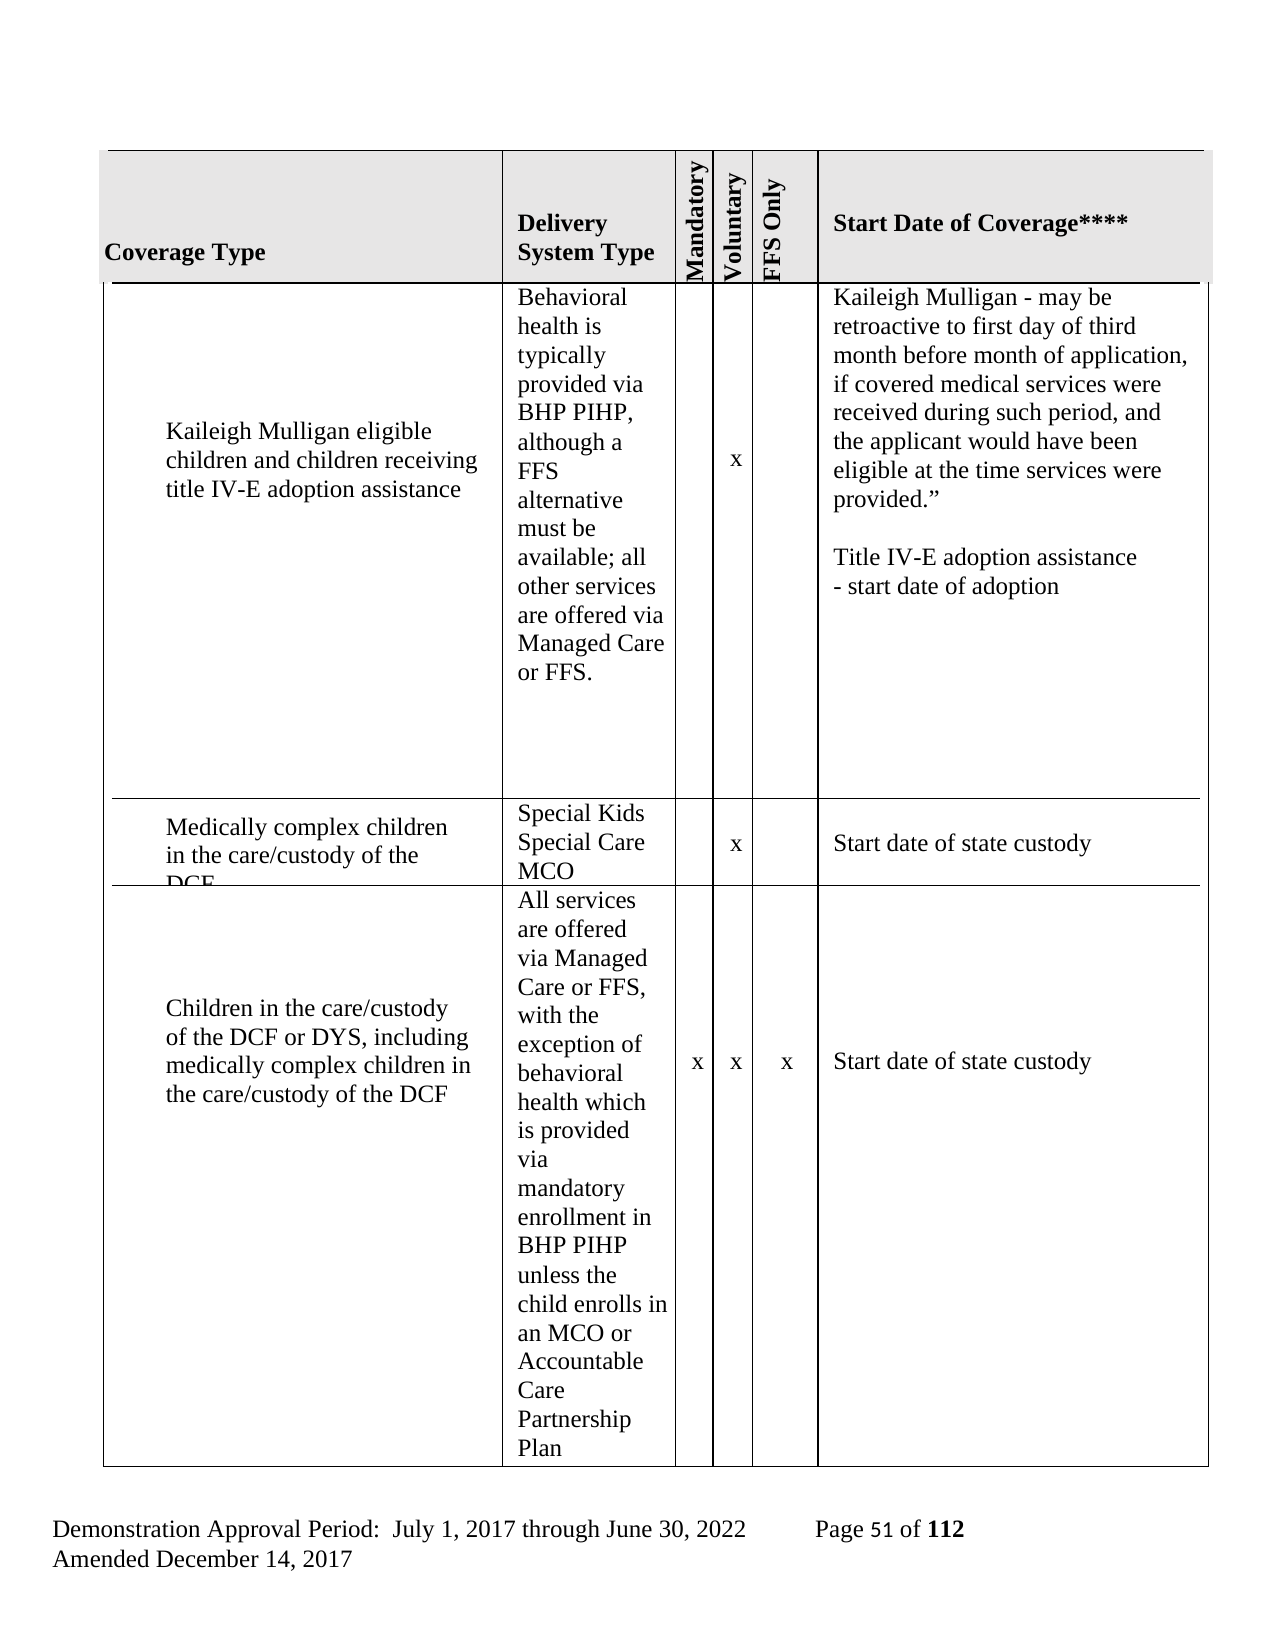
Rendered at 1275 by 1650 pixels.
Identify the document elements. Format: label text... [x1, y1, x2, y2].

table_header Mandatory [676, 151, 712, 282]
table_cell Medically complex children in the care/custody of the DCF [104, 798, 502, 885]
table_cell Special Kids Special Care MCO [503, 799, 675, 885]
table_cell All services are offered via Managed Care or FFS, with the exception of behavioral health which is provided via mandatory enrollment in BHP PIHP unless the child enrolls in an MCO or Accountable Care Partnership Plan [503, 886, 675, 1466]
table_cell x [714, 284, 752, 798]
table_cell x [714, 886, 752, 1466]
table_header Start Date of Coverage**** [819, 151, 1204, 282]
table_header FFS Only [753, 151, 817, 282]
table_cell Kaileigh Mulligan eligible children and children receiving title IV-E adoption assistance [104, 282, 502, 798]
table_cell Behavioral health is typically provided via BHP PIHP, although a FFS alternative must be available; all other services are offered via Managed Care or FFS. [503, 284, 675, 798]
table_cell x [676, 886, 712, 1466]
table_cell x [753, 886, 817, 1466]
table_cell [753, 284, 817, 798]
table_header Voluntary [714, 151, 752, 282]
table_header Coverage Type [108, 151, 502, 282]
table_cell [753, 799, 817, 885]
table_cell Kaileigh Mulligan - may be retroactive to first day of third month before month of application, if covered medical services were received during such period, and the applicant would have been eligible at the time services were provided.” Title IV-E adoption assistance - start date of adoption [819, 282, 1208, 798]
table_cell Start date of state custody [819, 885, 1208, 1466]
table_cell Children in the care/custody of the DCF or DYS, including medically complex children in the care/custody of the DCF [104, 885, 502, 1466]
table_cell Start date of state custody [819, 798, 1208, 885]
table_cell [676, 799, 712, 885]
table_header Delivery System Type [503, 151, 675, 282]
table_cell x [714, 799, 752, 885]
table_cell [676, 284, 712, 798]
